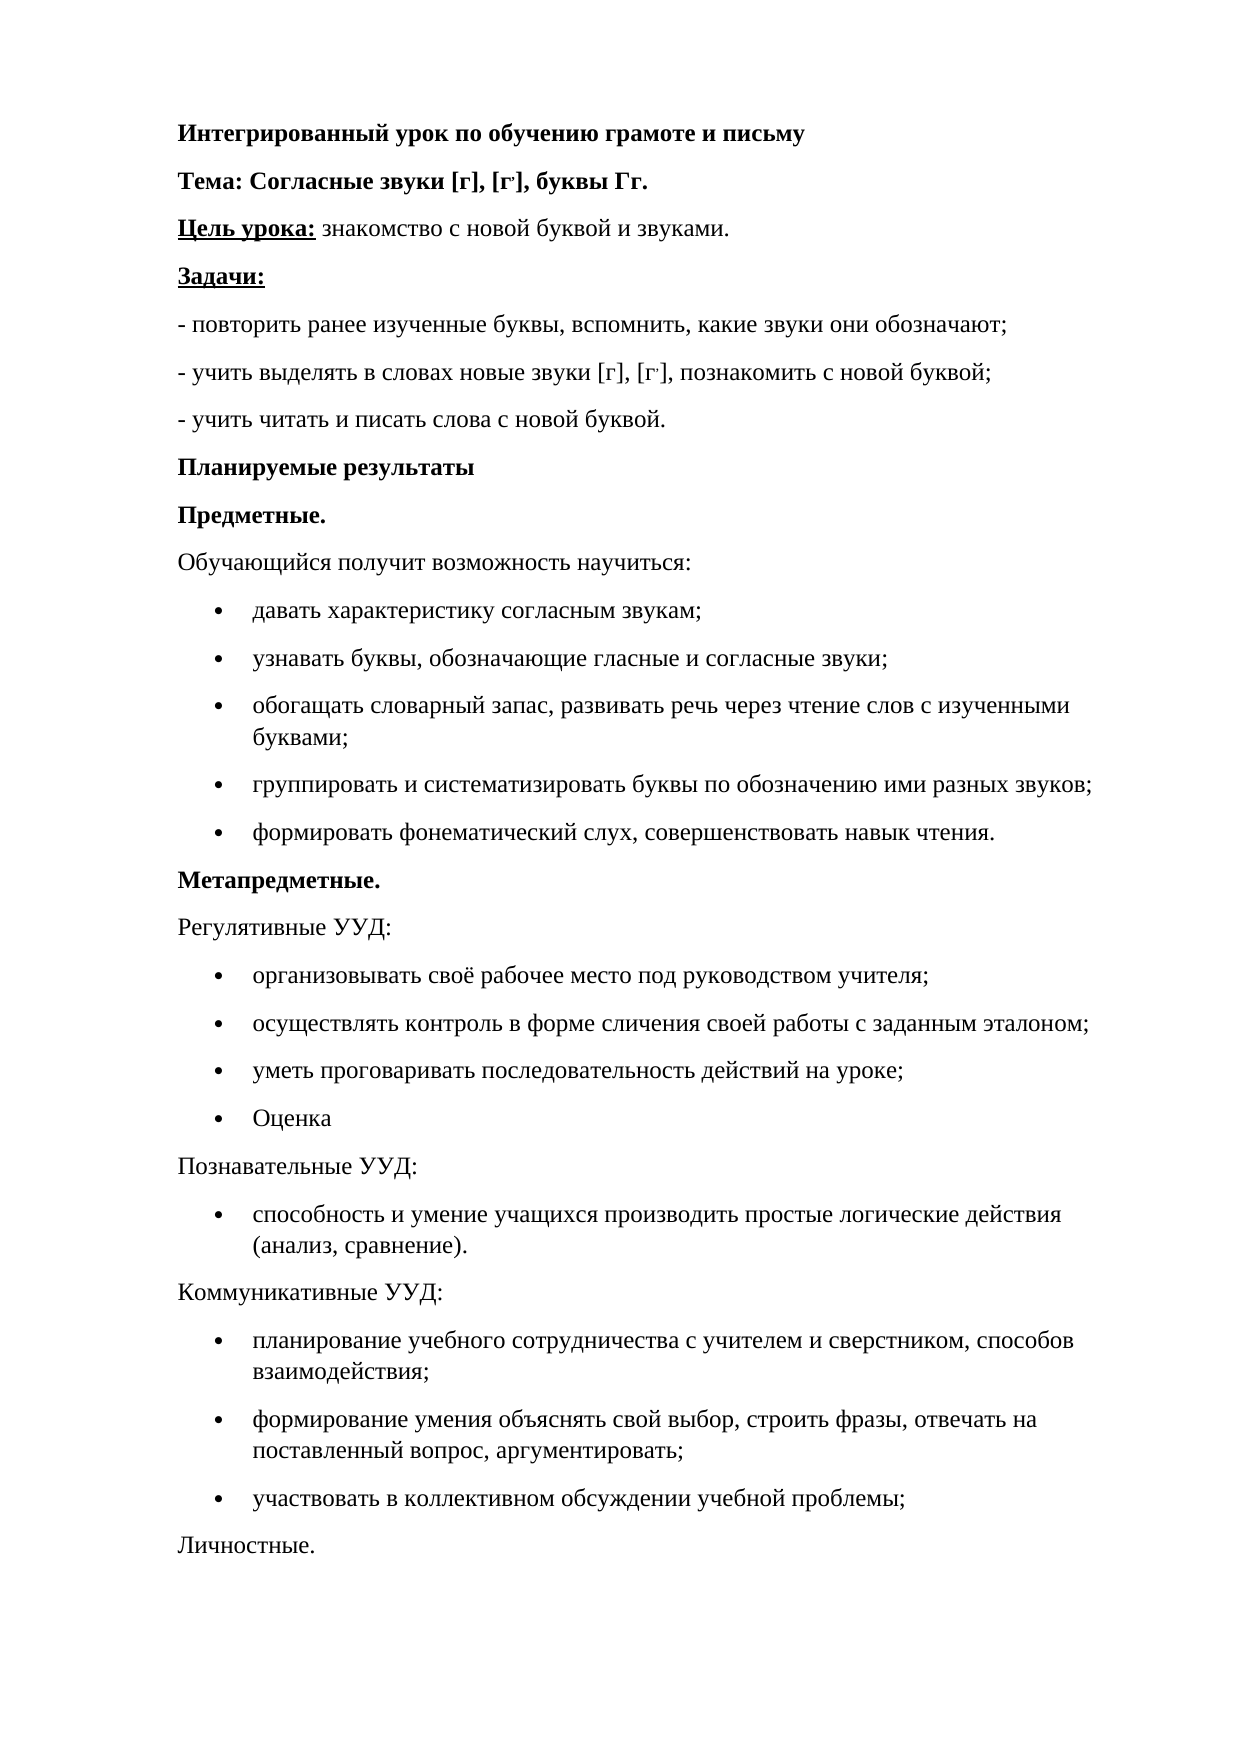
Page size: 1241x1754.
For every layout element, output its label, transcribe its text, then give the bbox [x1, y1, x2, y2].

list формирование умения объяснять свой выбор, строить фразы, отвечать на поставленный вопрос, аргументировать; [215, 1404, 1152, 1464]
list способность и умение учащихся производить простые логические действия (анализ, сравнение). [215, 1199, 1152, 1258]
text Познавательные УУД: [177, 1151, 1152, 1180]
list обогащать словарный запас, развивать речь через чтение слов с изученными буквами; [215, 691, 1152, 750]
text Метапредметные. [177, 865, 1152, 893]
list группировать и систематизировать буквы по обозначению ими разных звуков; [215, 769, 1152, 798]
list давать характеристику согласным звукам; [215, 595, 1152, 624]
list участвовать в коллективном обсуждении учебной проблемы; [215, 1483, 1152, 1511]
list Оценка [215, 1103, 1152, 1132]
text Коммуникативные УУД: [177, 1277, 1152, 1306]
text Регулятивные УУД: [177, 912, 1152, 941]
text Планируемые результаты [177, 452, 1152, 481]
text - повторить ранее изученные буквы, вспомнить, какие звуки они обозначают; [177, 309, 1152, 338]
list уметь проговаривать последовательность действий на уроке; [215, 1056, 1152, 1084]
text Предметные. [177, 500, 1152, 528]
text Личностные. [177, 1530, 1152, 1559]
text - учить читать и писать слова с новой буквой. [177, 404, 1152, 433]
list формировать фонематический слух, совершенствовать навык чтения. [215, 817, 1152, 846]
text Интегрированный урок по обучению грамоте и письму [177, 118, 1152, 147]
list организовывать своё рабочее место под руководством учителя; [215, 960, 1152, 989]
text Тема: Согласные звуки [г], [г,], буквы Гг. [177, 166, 1152, 194]
text Цель урока: знакомство с новой буквой и звуками. [177, 213, 1152, 242]
list узнавать буквы, обозначающие гласные и согласные звуки; [215, 643, 1152, 672]
list планирование учебного сотрудничества с учителем и сверстником, способов взаимодействия; [215, 1325, 1152, 1385]
text Задачи: [177, 261, 1152, 290]
text Обучающийся получит возможность научиться: [177, 547, 1152, 576]
text - учить выделять в словах новые звуки [г], [г,], познакомить с новой буквой; [177, 357, 1152, 385]
list осуществлять контроль в форме сличения своей работы с заданным эталоном; [215, 1008, 1152, 1037]
